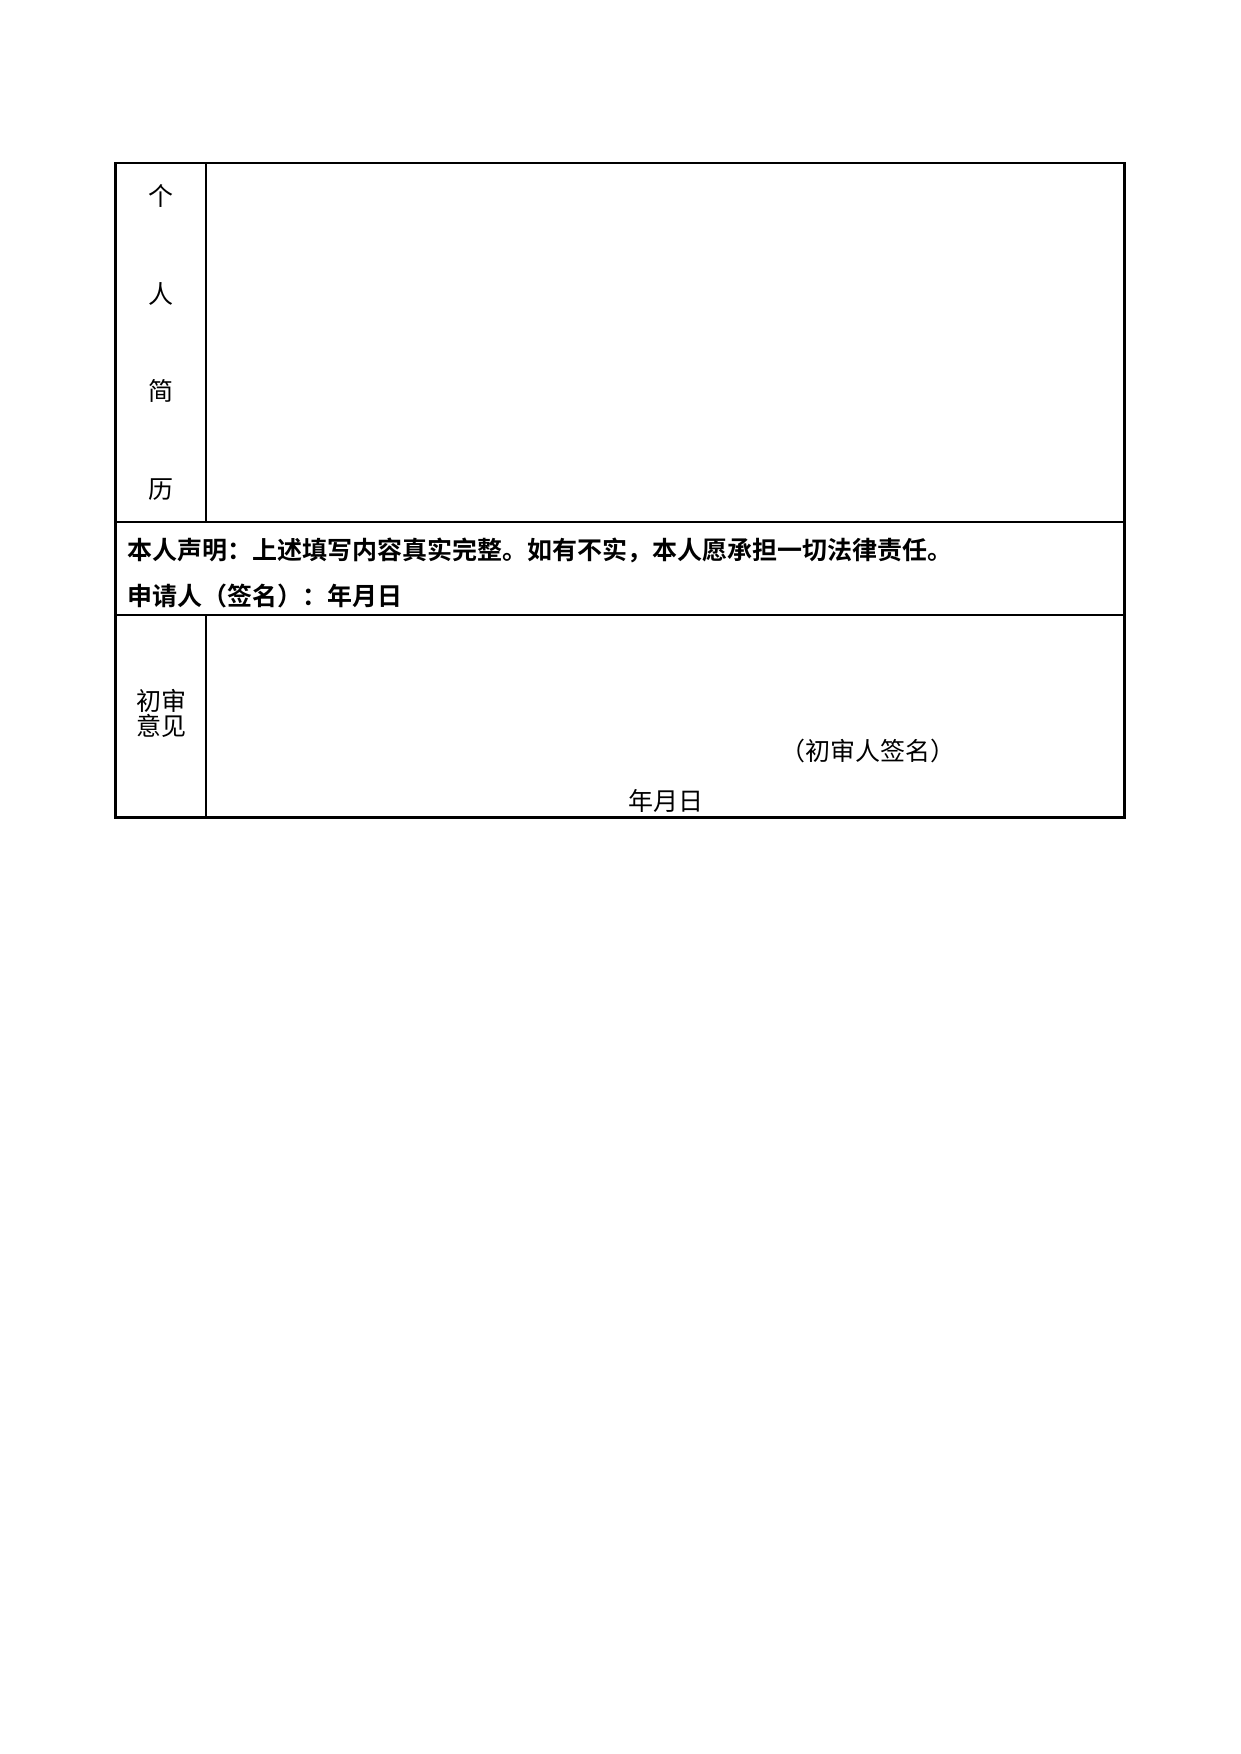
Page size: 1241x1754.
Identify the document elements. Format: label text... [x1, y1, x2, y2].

table_cell 个 人 简 历 [117, 164, 205, 521]
table_cell [207, 164, 1123, 521]
table_cell 本人声明：上述填写内容真实完整。如有不实，本人愿承担一切法律责任。 申请人（签名）：年月日 [117, 523, 1123, 614]
table_cell （初审人签名） 年月日 [207, 616, 1123, 816]
table_cell 初审意见 [117, 616, 205, 816]
